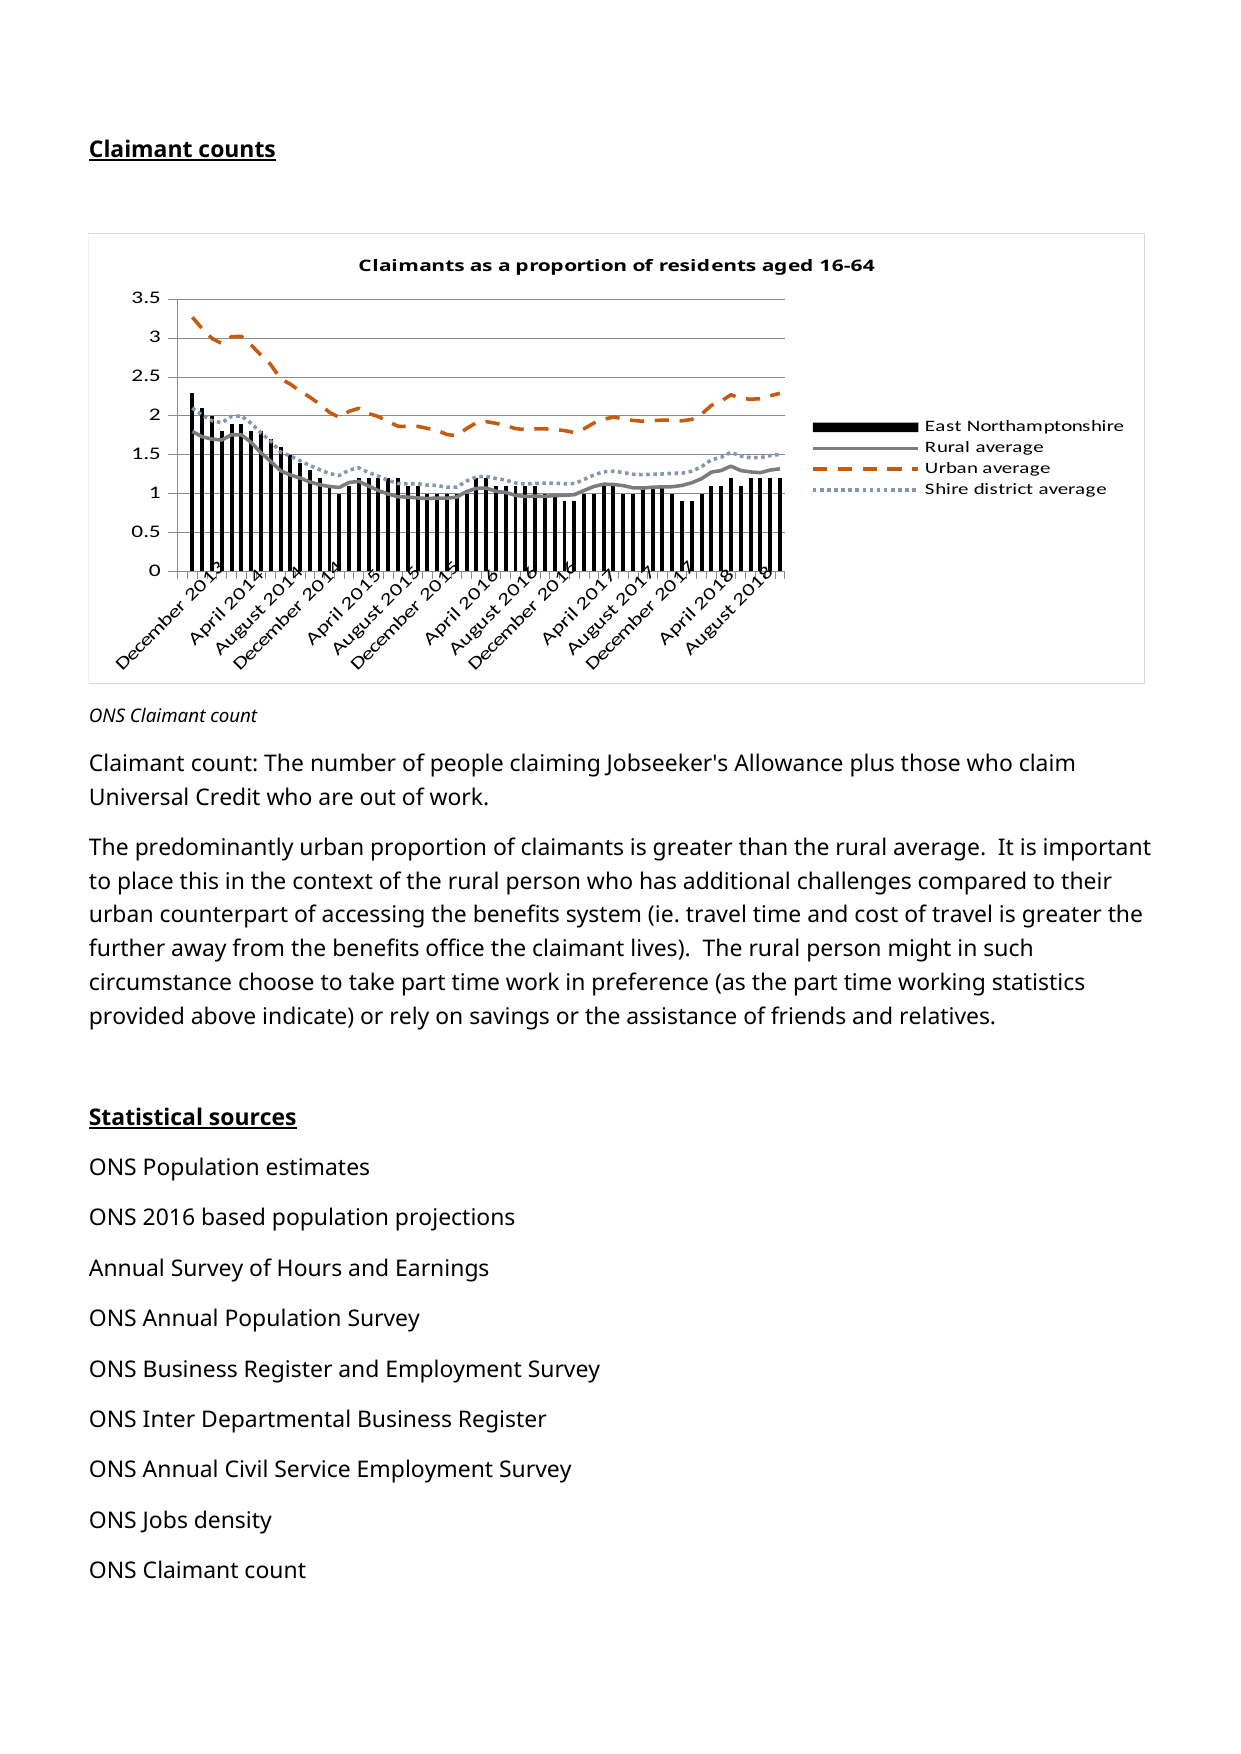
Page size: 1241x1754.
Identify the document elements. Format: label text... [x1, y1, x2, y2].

text Annual Survey of Hours and Earnings [89, 1252, 1152, 1283]
text The predominantly urban proportion of claimants is greater than the rural average. It is important to place this in the context of the rural person who has additional challenges compared to their urban counterpart of accessing the benefits system (ie. travel time and cost of travel is greater the further away from the benefits office the claimant lives). The rural person might in such circumstance choose to take part time work in preference (as the part time working statistics provided above indicate) or rely on savings or the assistance of friends and relatives. [89, 831, 1152, 1031]
text Claimant count: The number of people claiming Jobseeker's Allowance plus those who claim Universal Credit who are out of work. [89, 747, 1152, 812]
text ONS Annual Civil Service Employment Survey [89, 1453, 1152, 1485]
text ONS Claimant count [89, 1554, 1152, 1586]
text ONS Claimant count [89, 703, 1152, 728]
text ONS Inter Departmental Business Register [89, 1403, 1152, 1434]
text ONS Business Register and Employment Survey [89, 1353, 1152, 1384]
text ONS Annual Population Survey [89, 1302, 1152, 1333]
text Claimant counts [89, 133, 1152, 164]
text Statistical sources [89, 1101, 1152, 1132]
text ONS 2016 based population projections [89, 1201, 1152, 1233]
text ONS Population estimates [89, 1151, 1152, 1182]
text ONS Jobs density [89, 1504, 1152, 1535]
